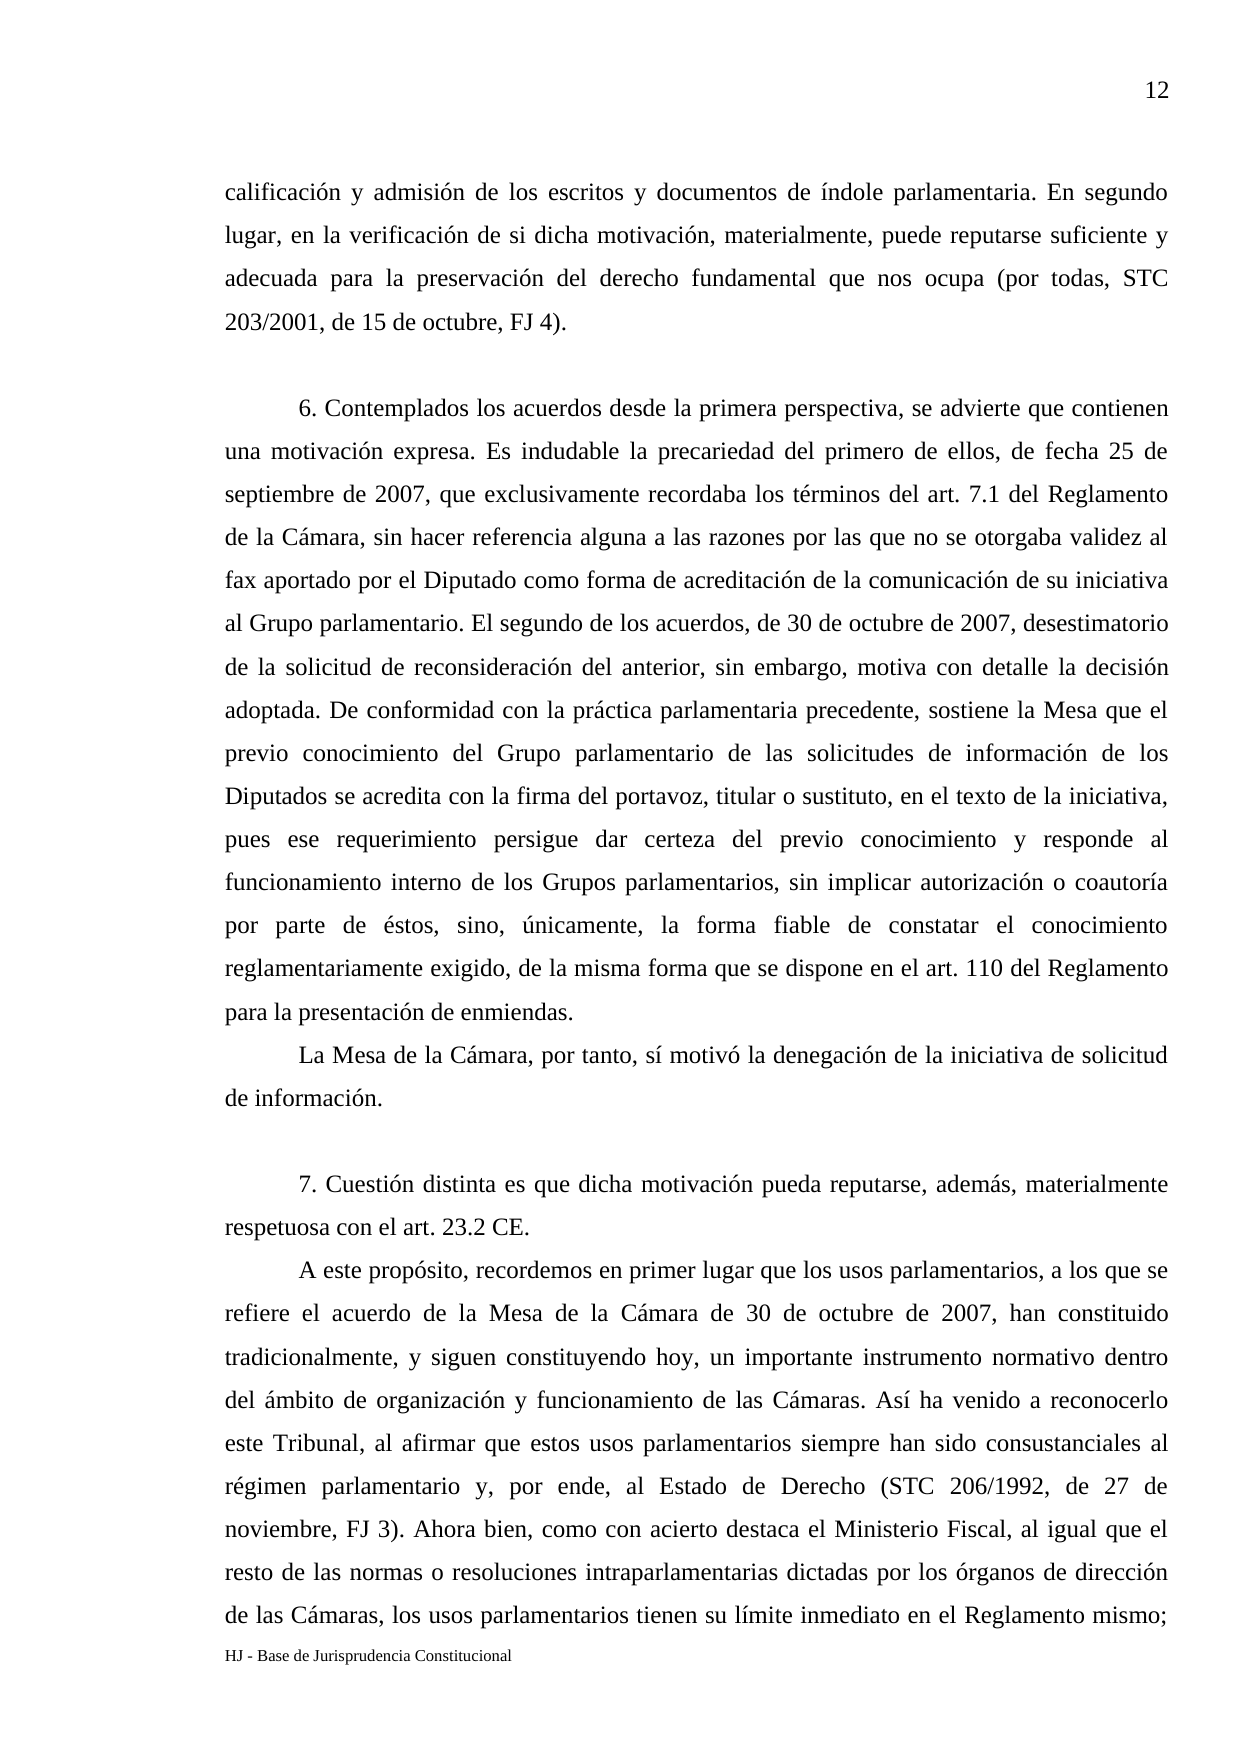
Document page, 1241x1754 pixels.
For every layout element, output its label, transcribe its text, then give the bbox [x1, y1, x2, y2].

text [224, 1255, 1169, 1629]
text La Mesa de la Cámara, por tanto, sí motivó la denegación de la iniciativa de solicitud de información. [224, 1040, 1169, 1112]
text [224, 177, 1169, 335]
text 7. Cuestión distinta es que dicha motivación pueda reputarse, además, materialmente respetuosa con el art. 23.2 CE. [224, 1169, 1169, 1241]
text 6. Contemplados los acuerdos desde la primera perspectiva, se advierte que contienen una motivación expresa. Es indudable la precariedad del primero de ellos, de fecha 25 de septiembre de 2007, que exclusivamente recordaba los términos del art. 7.1 del Reglamento de la Cámara, sin hacer referencia alguna a las razones por las que no se otorgaba validez al fax aportado por el Diputado como forma de acreditación de la comunicación de su iniciativa al Grupo parlamentario. El segundo de los acuerdos, de 30 de octubre de 2007, desestimatorio de la solicitud de reconsideración del anterior, sin embargo, motiva con detalle la decisión adoptada. De conformidad con la práctica parlamentaria precedente, sostiene la Mesa que el previo conocimiento del Grupo parlamentario de las solicitudes de información de los Diputados se acredita con la firma del portavoz, titular o sustituto, en el texto de la iniciativa, pues ese requerimiento persigue dar certeza del previo conocimiento y responde al funcionamiento interno de los Grupos parlamentarios, sin implicar autorización o coautoría por parte de éstos, sino, únicamente, la forma fiable de constatar el conocimiento reglamentariamente exigido, de la misma forma que se dispone en el art. 110 del Reglamento para la presentación de enmiendas. [224, 393, 1169, 1025]
